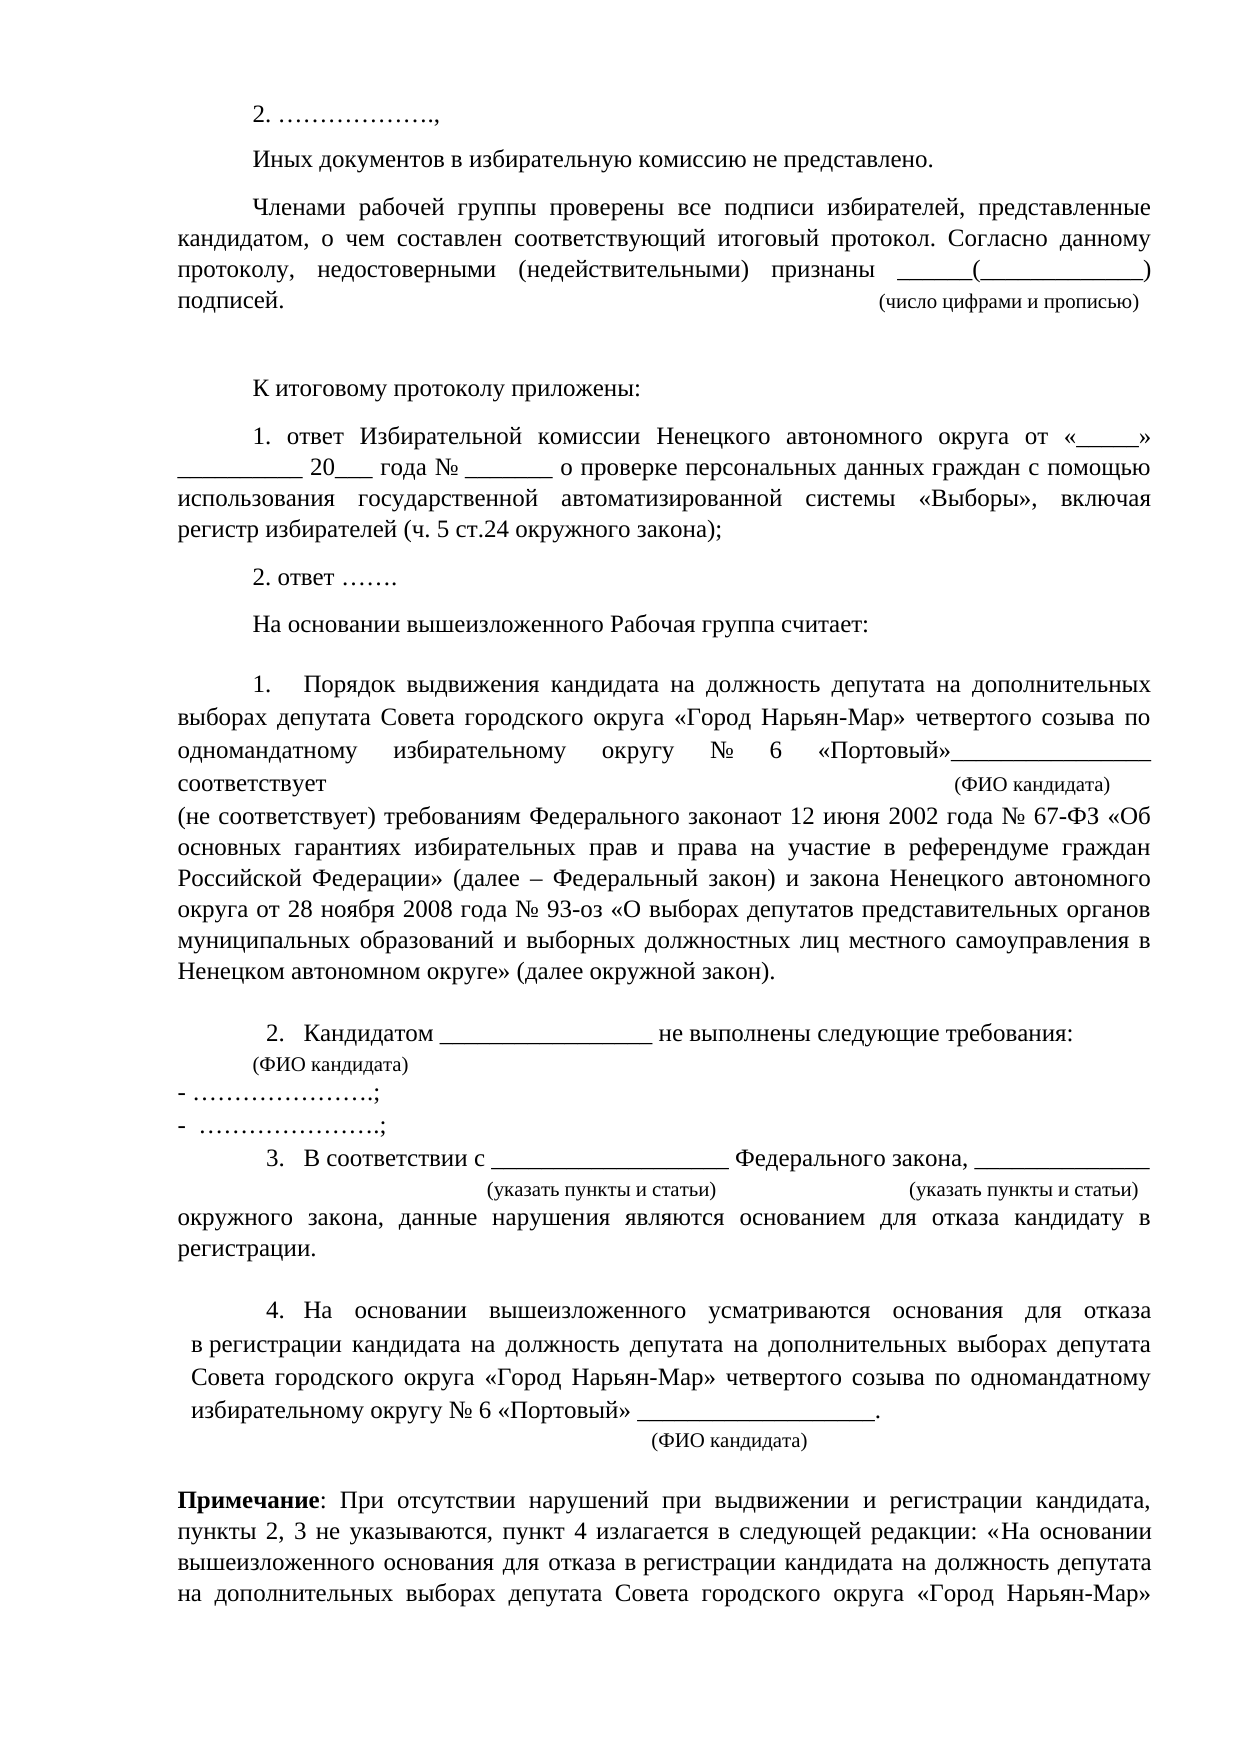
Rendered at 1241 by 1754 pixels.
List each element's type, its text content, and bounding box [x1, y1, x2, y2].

text 1. ответ Избирательной комиссии Ненецкого автономного округа от «_____» __________ 20___ года № _______ о проверке персональных данных граждан с помощью использования государственной автоматизированной системы «Выборы», включая регистр избирателей (ч. 5 ст.24 окружного закона); [177, 421, 1152, 543]
list На основании вышеизложенного усматриваются основания для отказа в регистрации кандидата на должность депутата на дополнительных выборах депутата Совета городского округа «Город Нарьян-Мар» четвертого созыва по одномандатному избирательному округу № 6 «Портовый» ___________________. [191, 1296, 1152, 1423]
text К итоговому протоколу приложены: [177, 373, 1152, 402]
text 2. ответ ……. [177, 562, 1152, 590]
text окружного закона, данные нарушения являются основанием для отказа кандидату в регистрации. [177, 1202, 1152, 1262]
list Порядок выдвижения кандидата на должность депутата на дополнительных выборах депутата Совета городского округа «Город Нарьян-Мар» четвертого созыва по одномандатному избирательному округу № 6 «Портовый»________________ соответствует (ФИО кандидата) [177, 669, 1152, 797]
list Кандидатом _________________ не выполнены следующие требования: [191, 1018, 1152, 1047]
text (не соответствует) требованиям Федерального законаот 12 июня 2002 года № 67-ФЗ «Об основных гарантиях избирательных прав и права на участие в референдуме граждан Российской Федерации» (далее – Федеральный закон) и закона Ненецкого автономного округа от 28 ноября 2008 года № 93-оз «О выборах депутатов представительных органов муниципальных образований и выборных должностных лиц местного самоуправления в Ненецком автономном округе» (далее окружной закон). [177, 801, 1152, 985]
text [177, 1485, 1152, 1607]
text - ………………….; [177, 1111, 1152, 1139]
text На основании вышеизложенного Рабочая группа считает: [252, 609, 1152, 638]
text (ФИО кандидата) [252, 1052, 1152, 1076]
text Членами рабочей группы проверены все подписи избирателей, представленные кандидатом, о чем составлен соответствующий итоговый протокол. Согласно данному протоколу, недостоверными (недействительными) признаны ______(_____________) подписей. (число цифрами и прописью) [177, 192, 1152, 314]
text Иных документов в избирательную комиссию не представлено. [177, 144, 1152, 173]
list В соответствии с ___________________ Федерального закона, ______________ [191, 1143, 1152, 1172]
text 2. ………………., [177, 99, 1152, 128]
text (ФИО кандидата) [177, 1428, 1152, 1452]
list (указать пункты и статьи) (указать пункты и статьи) [252, 1177, 1152, 1201]
text - ………………….; [177, 1077, 1152, 1106]
